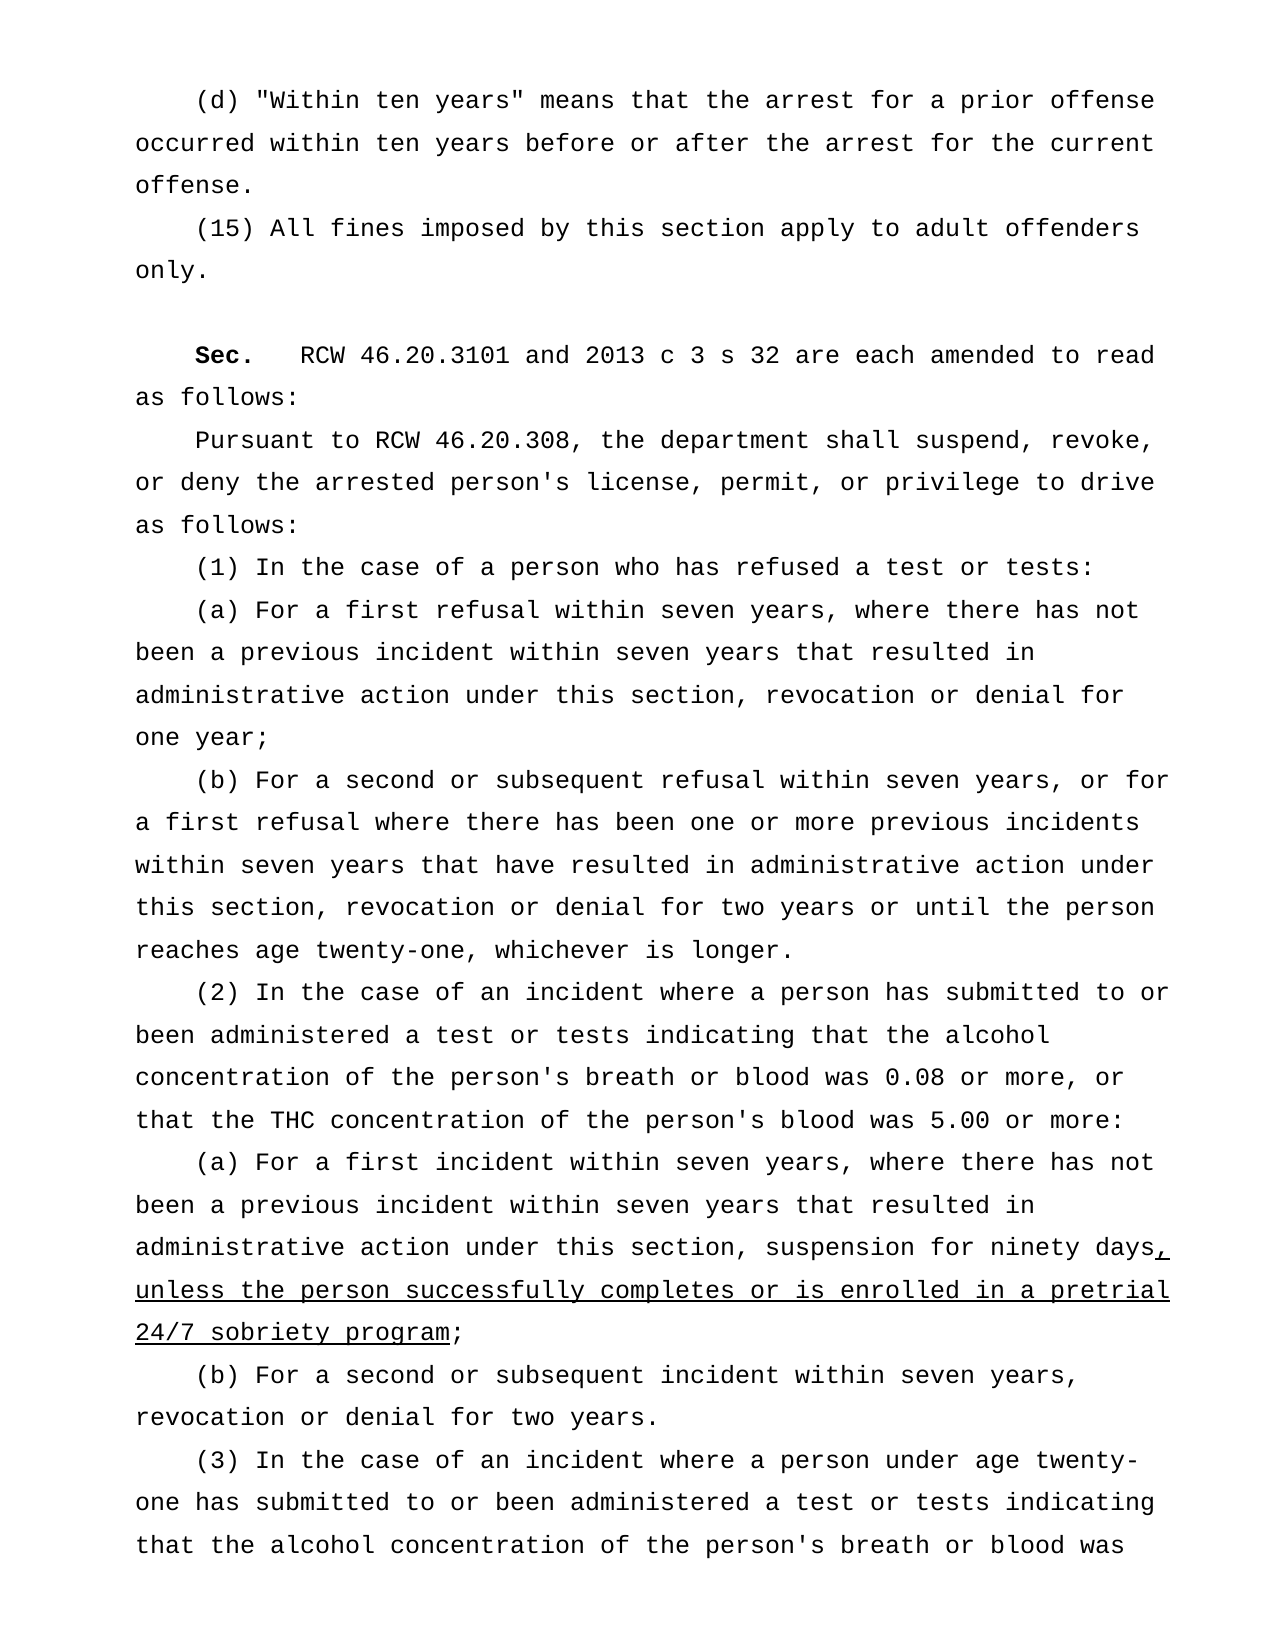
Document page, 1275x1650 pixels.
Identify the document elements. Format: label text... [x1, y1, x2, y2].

text Sec. RCW 46.20.3101 and 2013 c 3 s 32 are each amended to read as follows: [135, 329, 1170, 414]
text (d) "Within ten years" means that the arrest for a prior offense occurred within ten years before or after the arrest for the current offense. [135, 75, 1170, 202]
text (a) For a first incident within seven years, where there has not been a previous incident within seven years that resulted in administrative action under this section, suspension for ninety days, unless the person successfully completes or is enrolled in a pretrial 24/7 sobriety program; [135, 1137, 1170, 1300]
text (a) For a first incident within seven years, where there has not been a previous incident within seven years that resulted in administrative action under this section, suspension for ninety days, unless the person successfully completes or is enrolled in a pretrial 24/7 sobriety program; [135, 1302, 1170, 1349]
text (b) For a second or subsequent refusal within seven years, or for a first refusal where there has been one or more previous incidents within seven years that have resulted in administrative action under this section, revocation or denial for two years or until the person reaches age twenty-one, whichever is longer. [135, 754, 1170, 967]
text (b) For a second or subsequent incident within seven years, revocation or denial for two years. [135, 1349, 1170, 1434]
text (a) For a first refusal within seven years, where there has not been a previous incident within seven years that resulted in administrative action under this section, revocation or denial for one year; [135, 584, 1170, 754]
text Pursuant to RCW 46.20.308, the department shall suspend, revoke, or deny the arrested person's license, permit, or privilege to drive as follows: [135, 414, 1170, 542]
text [135, 1434, 1170, 1562]
text (1) In the case of a person who has refused a test or tests: [135, 542, 1170, 584]
text (15) All fines imposed by this section apply to adult offenders only. [135, 202, 1170, 287]
text (2) In the case of an incident where a person has submitted to or been administered a test or tests indicating that the alcohol concentration of the person's breath or blood was 0.08 or more, or that the THC concentration of the person's blood was 5.00 or more: [135, 967, 1170, 1137]
